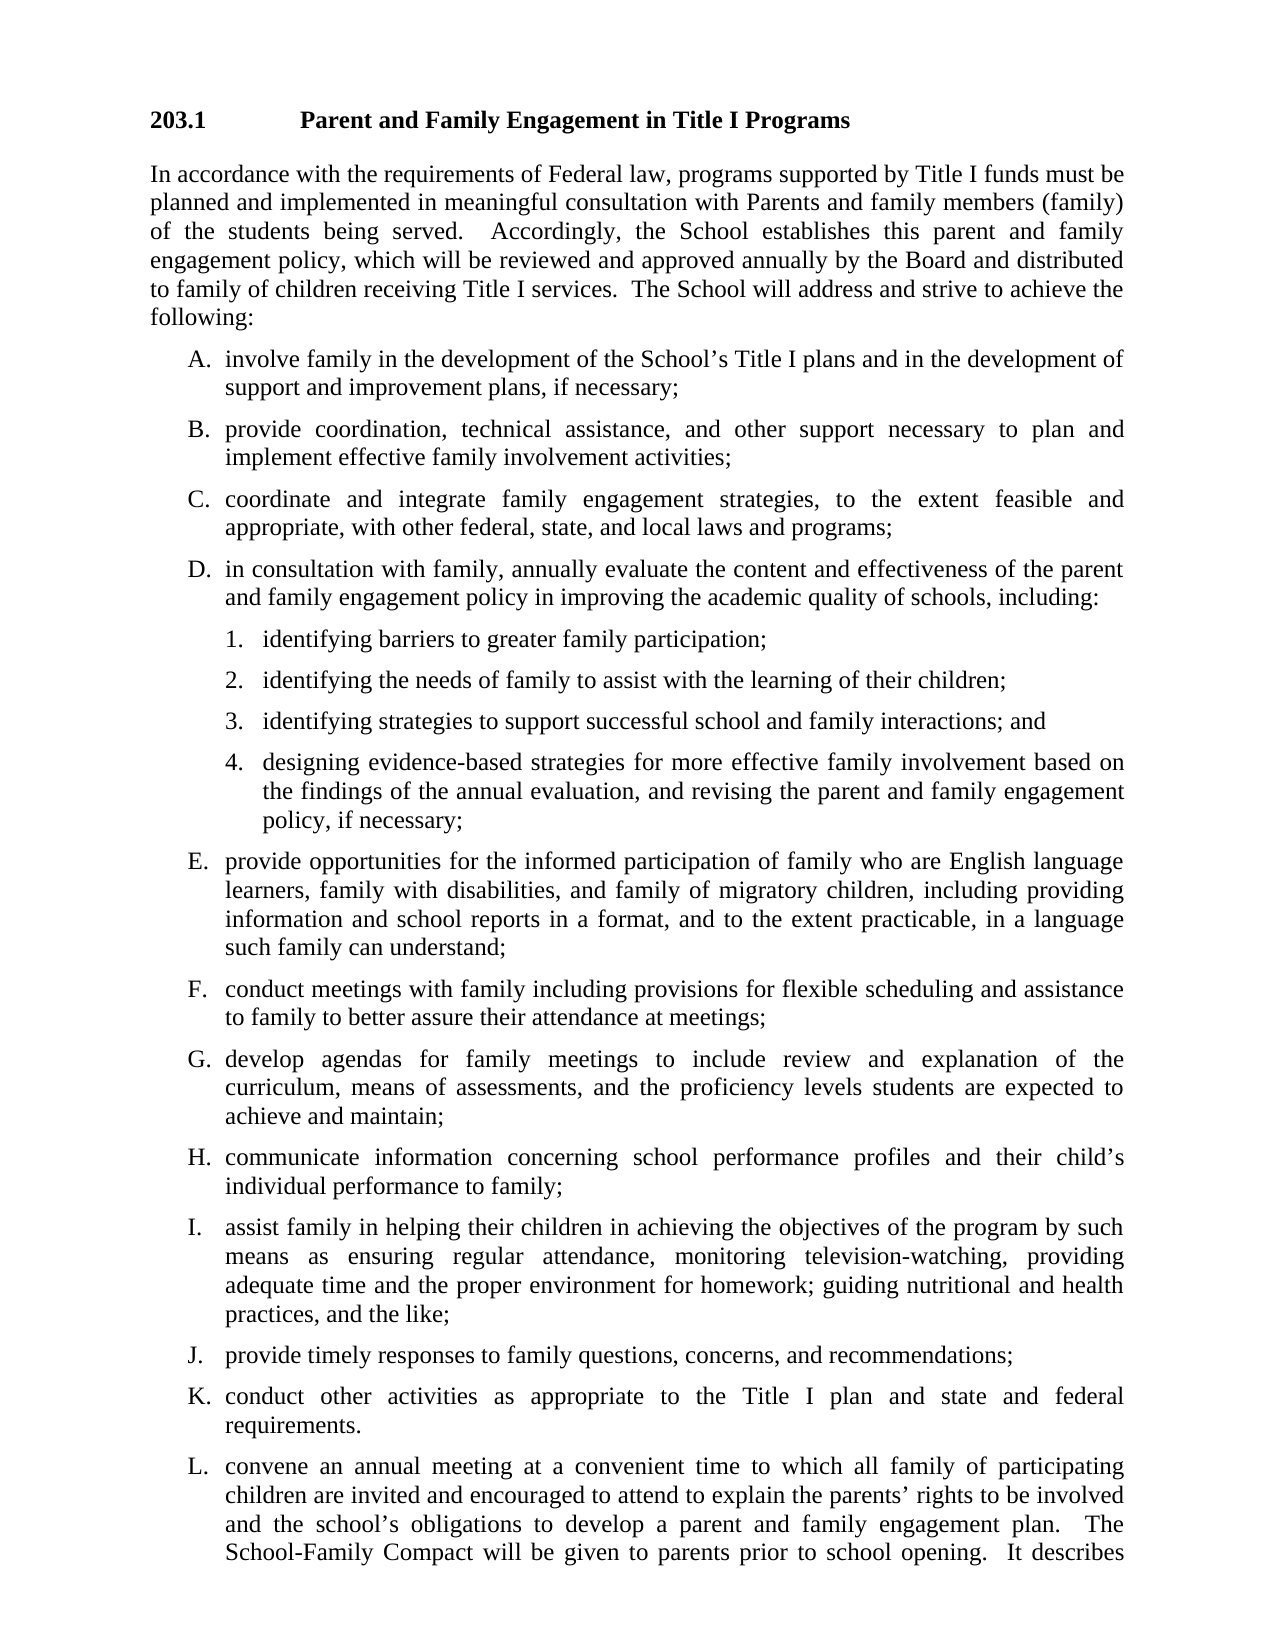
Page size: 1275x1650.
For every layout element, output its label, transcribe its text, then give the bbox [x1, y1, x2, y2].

text E. provide opportunities for the informed participation of family who are English language learners, family with disabilities, and family of migratory children, including providing information and school reports in a format, and to the extent practicable, in a language such family can understand; [187, 846, 1125, 961]
text G. develop agendas for family meetings to include review and explanation of the curriculum, means of assessments, and the proficiency levels students are expected to achieve and maintain; [187, 1044, 1125, 1130]
text 3. identifying strategies to support successful school and family interactions; and [225, 706, 1125, 735]
text 4. designing evidence-based strategies for more effective family involvement based on the findings of the annual evaluation, and revising the parent and family engagement policy, if necessary; [225, 747, 1125, 834]
text J. provide timely responses to family questions, concerns, and recommendations; [187, 1340, 1125, 1369]
text 2. identifying the needs of family to assist with the learning of their children; [225, 665, 1125, 694]
text 203.1 Parent and Family Engagement in Title I Programs [150, 105, 1125, 134]
text C. coordinate and integrate family engagement strategies, to the extent feasible and appropriate, with other federal, state, and local laws and programs; [187, 484, 1125, 541]
text A. involve family in the development of the School’s Title I plans and in the development of support and improvement plans, if necessary; [187, 344, 1125, 401]
text K. conduct other activities as appropriate to the Title I plan and state and federal requirements. [187, 1381, 1125, 1439]
text I. assist family in helping their children in achieving the objectives of the program by such means as ensuring regular attendance, monitoring television-watching, providing adequate time and the proper environment for homework; guiding nutritional and health practices, and the like; [187, 1212, 1125, 1327]
text B. provide coordination, technical assistance, and other support necessary to plan and implement effective family involvement activities; [187, 414, 1125, 471]
text H. communicate information concerning school performance profiles and their child’s individual performance to family; [187, 1142, 1125, 1200]
text D. in consultation with family, annually evaluate the content and effectiveness of the parent and family engagement policy in improving the academic quality of schools, including: [187, 554, 1125, 611]
text 1. identifying barriers to greater family participation; [225, 624, 1125, 652]
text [187, 1451, 1125, 1566]
text In accordance with the requirements of Federal law, programs supported by Title I funds must be planned and implemented in meaningful consultation with Parents and family members (family) of the students being served. Accordingly, the School establishes this parent and family engagement policy, which will be reviewed and approved annually by the Board and distributed to family of children receiving Title I services. The School will address and strive to achieve the following: [150, 159, 1125, 331]
text F. conduct meetings with family including provisions for flexible scheduling and assistance to family to better assure their attendance at meetings; [187, 974, 1125, 1031]
